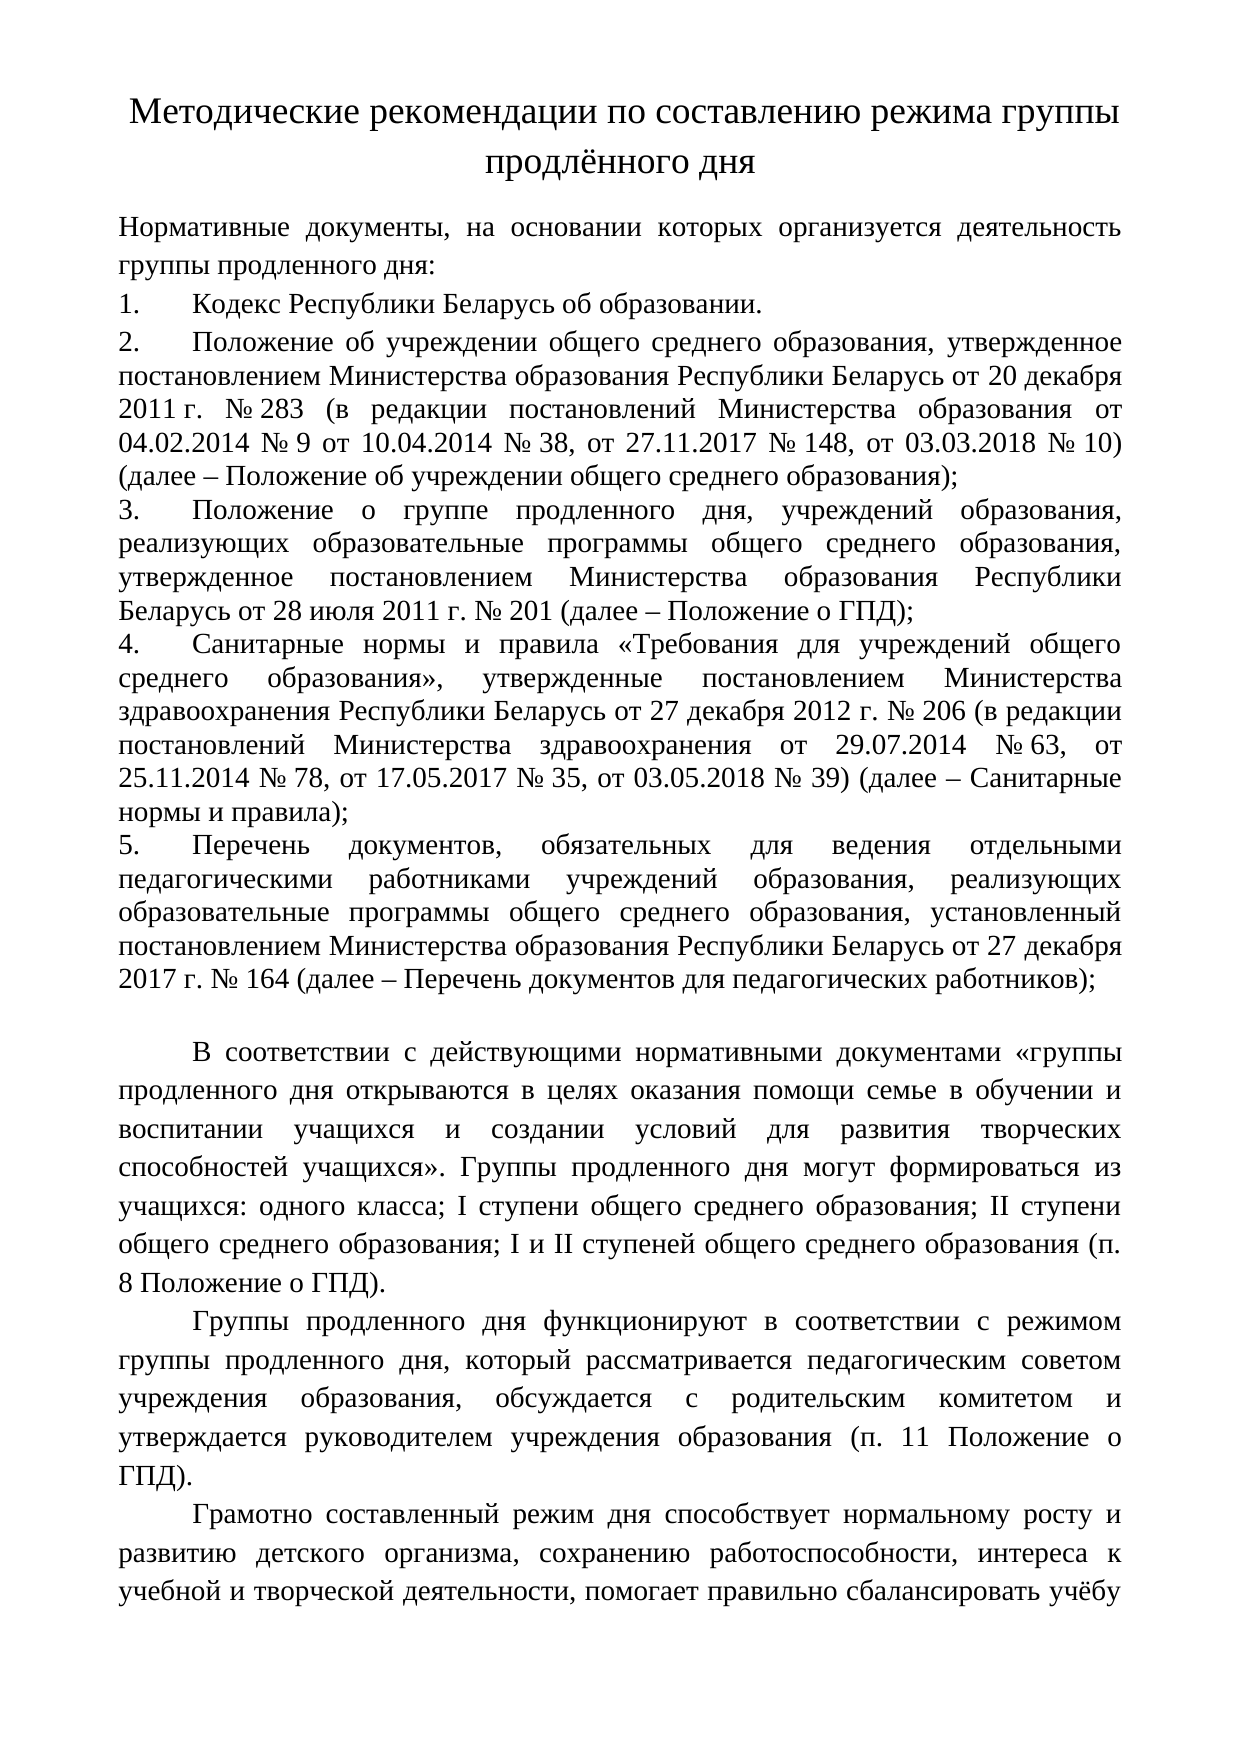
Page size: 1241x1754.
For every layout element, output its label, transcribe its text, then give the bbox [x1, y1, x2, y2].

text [118, 1496, 1122, 1607]
list Санитарные нормы и правила «Требования для учреждений общего среднего образования», утвержденные постановлением Министерства здравоохранения Республики Беларусь от 27 декабря 2012 г. № 206 (в редакции постановлений Министерства здравоохранения от 29.07.2014 № 63, от 25.11.2014 № 78, от 17.05.2017 № 35, от 03.05.2018 № 39) (далее – Санитарные нормы и правила); [118, 626, 1122, 827]
list Положение об учреждении общего среднего образования, утвержденное постановлением Министерства образования Республики Беларусь от 20 декабря 2011 г. № 283 (в редакции постановлений Министерства образования от 04.02.2014 № 9 от 10.04.2014 № 38, от 27.11.2017 № 148, от 03.03.2018 № 10) (далее – Положение об учреждении общего среднего образования); [118, 324, 1122, 492]
text Группы продленного дня функционируют в соответствии с режимом группы продленного дня, который рассматривается педагогическим советом учреждения образования, обсуждается с родительским комитетом и утверждается руководителем учреждения образования (п. 11 Положение о ГПД). [118, 1303, 1122, 1491]
list Перечень документов, обязательных для ведения отдельными педагогическими работниками учреждений образования, реализующих образовательные программы общего среднего образования, установленный постановлением Министерства образования Республики Беларусь от 27 декабря 2017 г. № 164 (далее – Перечень документов для педагогических работников); [118, 827, 1122, 995]
text Методические рекомендации по составлению режима группы продлённого дня [118, 89, 1122, 181]
list Кодекс Республики Беларусь об образовании. [118, 286, 1122, 319]
list Положение о группе продленного дня, учреждений образования, реализующих образовательные программы общего среднего образования, утвержденное постановлением Министерства образования Республики Беларусь от 28 июля 2011 г. № 201 (далее – Положение о ГПД); [118, 492, 1122, 626]
text В соответствии с действующими нормативными документами «группы продленного дня открываются в целях оказания помощи семье в обучении и воспитании учащихся и создании условий для развития творческих способностей учащихся». Группы продленного дня могут формироваться из учащихся: одного класса; I ступени общего среднего образования; II ступени общего среднего образования; I и II ступеней общего среднего образования (п. 8 Положение о ГПД). [118, 1034, 1122, 1298]
text Нормативные документы, на основании которых организуется деятельность группы продленного дня: [118, 209, 1122, 281]
